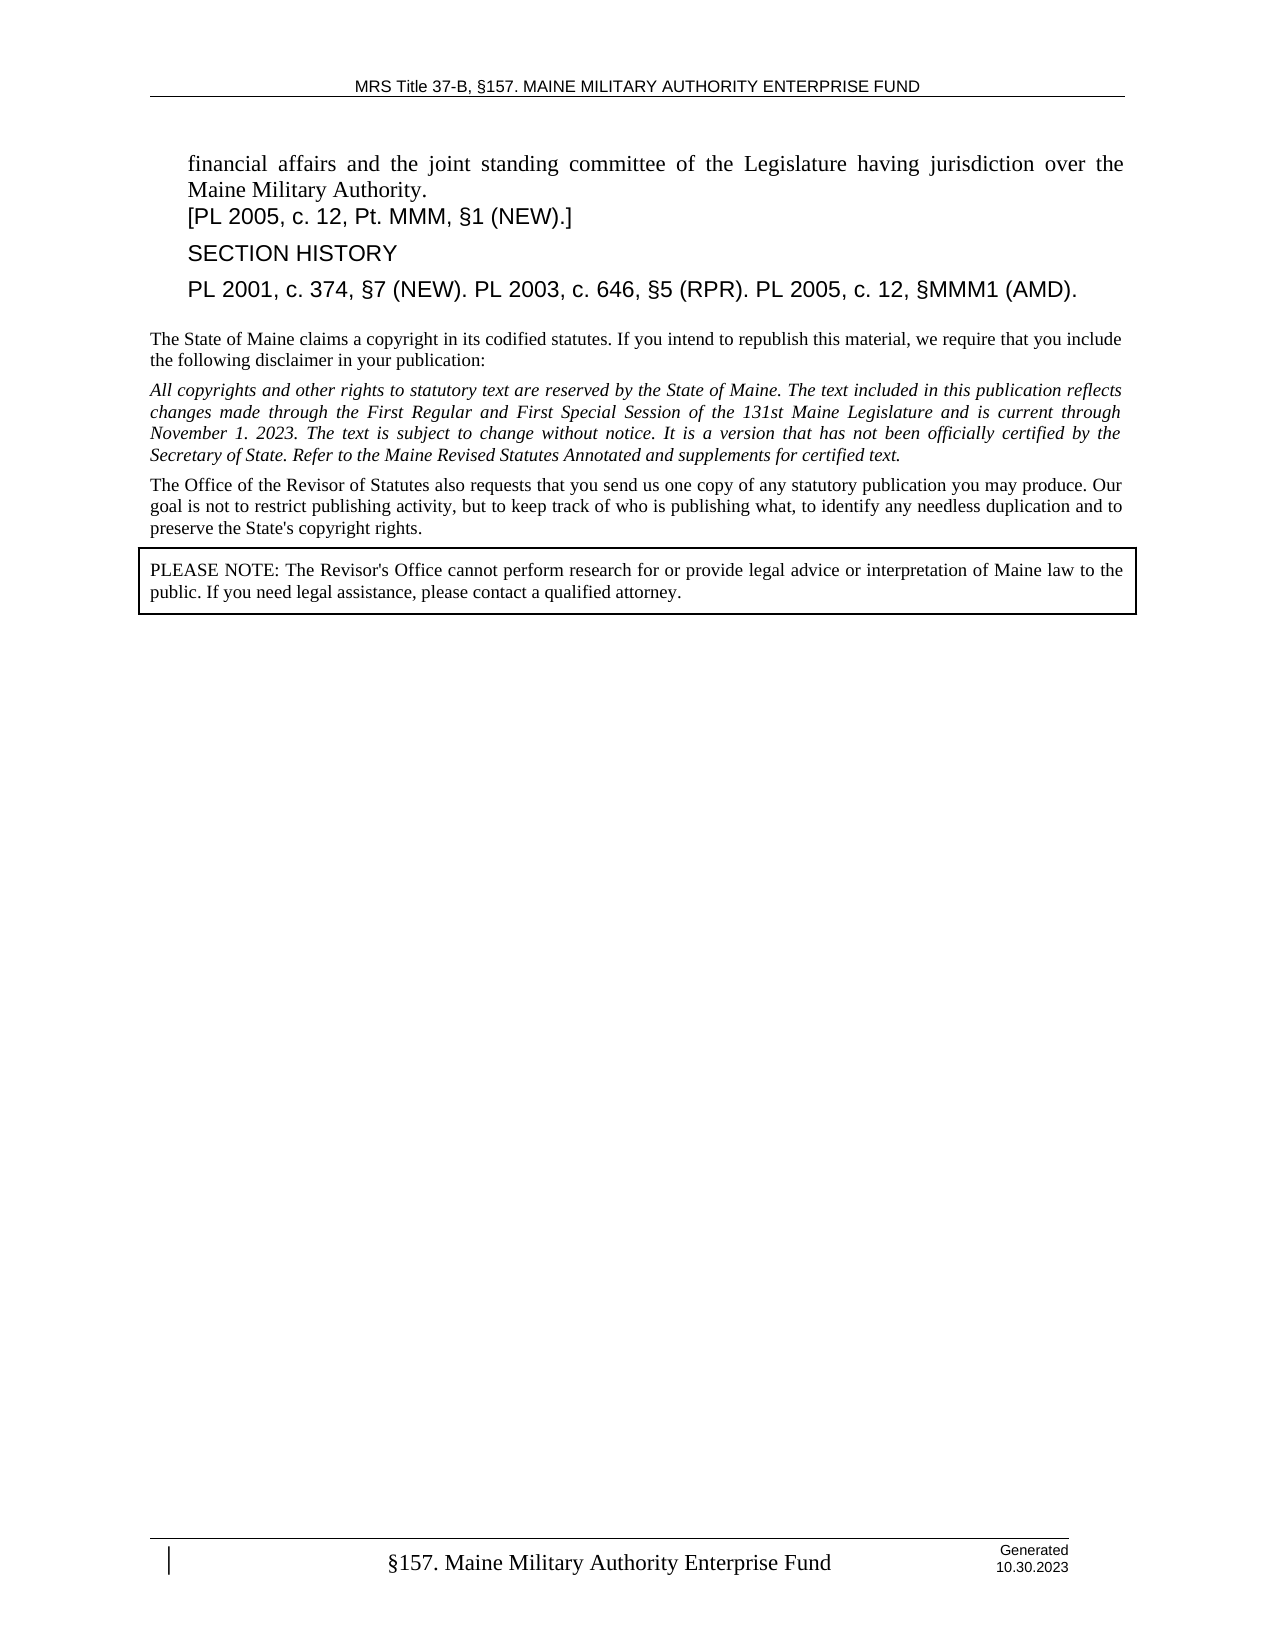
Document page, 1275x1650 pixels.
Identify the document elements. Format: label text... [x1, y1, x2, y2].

text The State of Maine claims a copyright in its codified statutes. If you intend to republish this material, we require that you include the following disclaimer in your publication: [150, 328, 1125, 371]
text SECTION HISTORY [187, 239, 1125, 266]
text The Office of the Revisor of Statutes also requests that you send us one copy of any statutory publication you may produce. Our goal is not to restrict publishing activity, but to keep track of who is publishing what, to identify any needless duplication and to preserve the State's copyright rights. [150, 474, 1125, 538]
text All copyrights and other rights to statutory text are reserved by the State of Maine. The text included in this publication reflects changes made through the First Regular and First Special Session of the 131st Maine Legislature and is current through November 1. 2023 . The text is subject to change without notice. It is a version that has not been officially certified by the Secretary of State. Refer to the Maine Revised Statutes Annotated and supplements for certified text. [150, 379, 1125, 465]
text PLEASE NOTE: The Revisor's Office cannot perform research for or provide legal advice or interpretation of Maine law to the public. If you need legal assistance, please contact a qualified attorney. [140, 549, 1135, 613]
text PL 2001, c. 374, §7 (NEW). PL 2003, c. 646, §5 (RPR). PL 2005, c. 12, §MMM1 (AMD). [187, 276, 1125, 303]
text [PL 2005, c. 12, Pt. MMM, §1 (NEW).] [187, 203, 1125, 229]
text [187, 150, 1125, 203]
